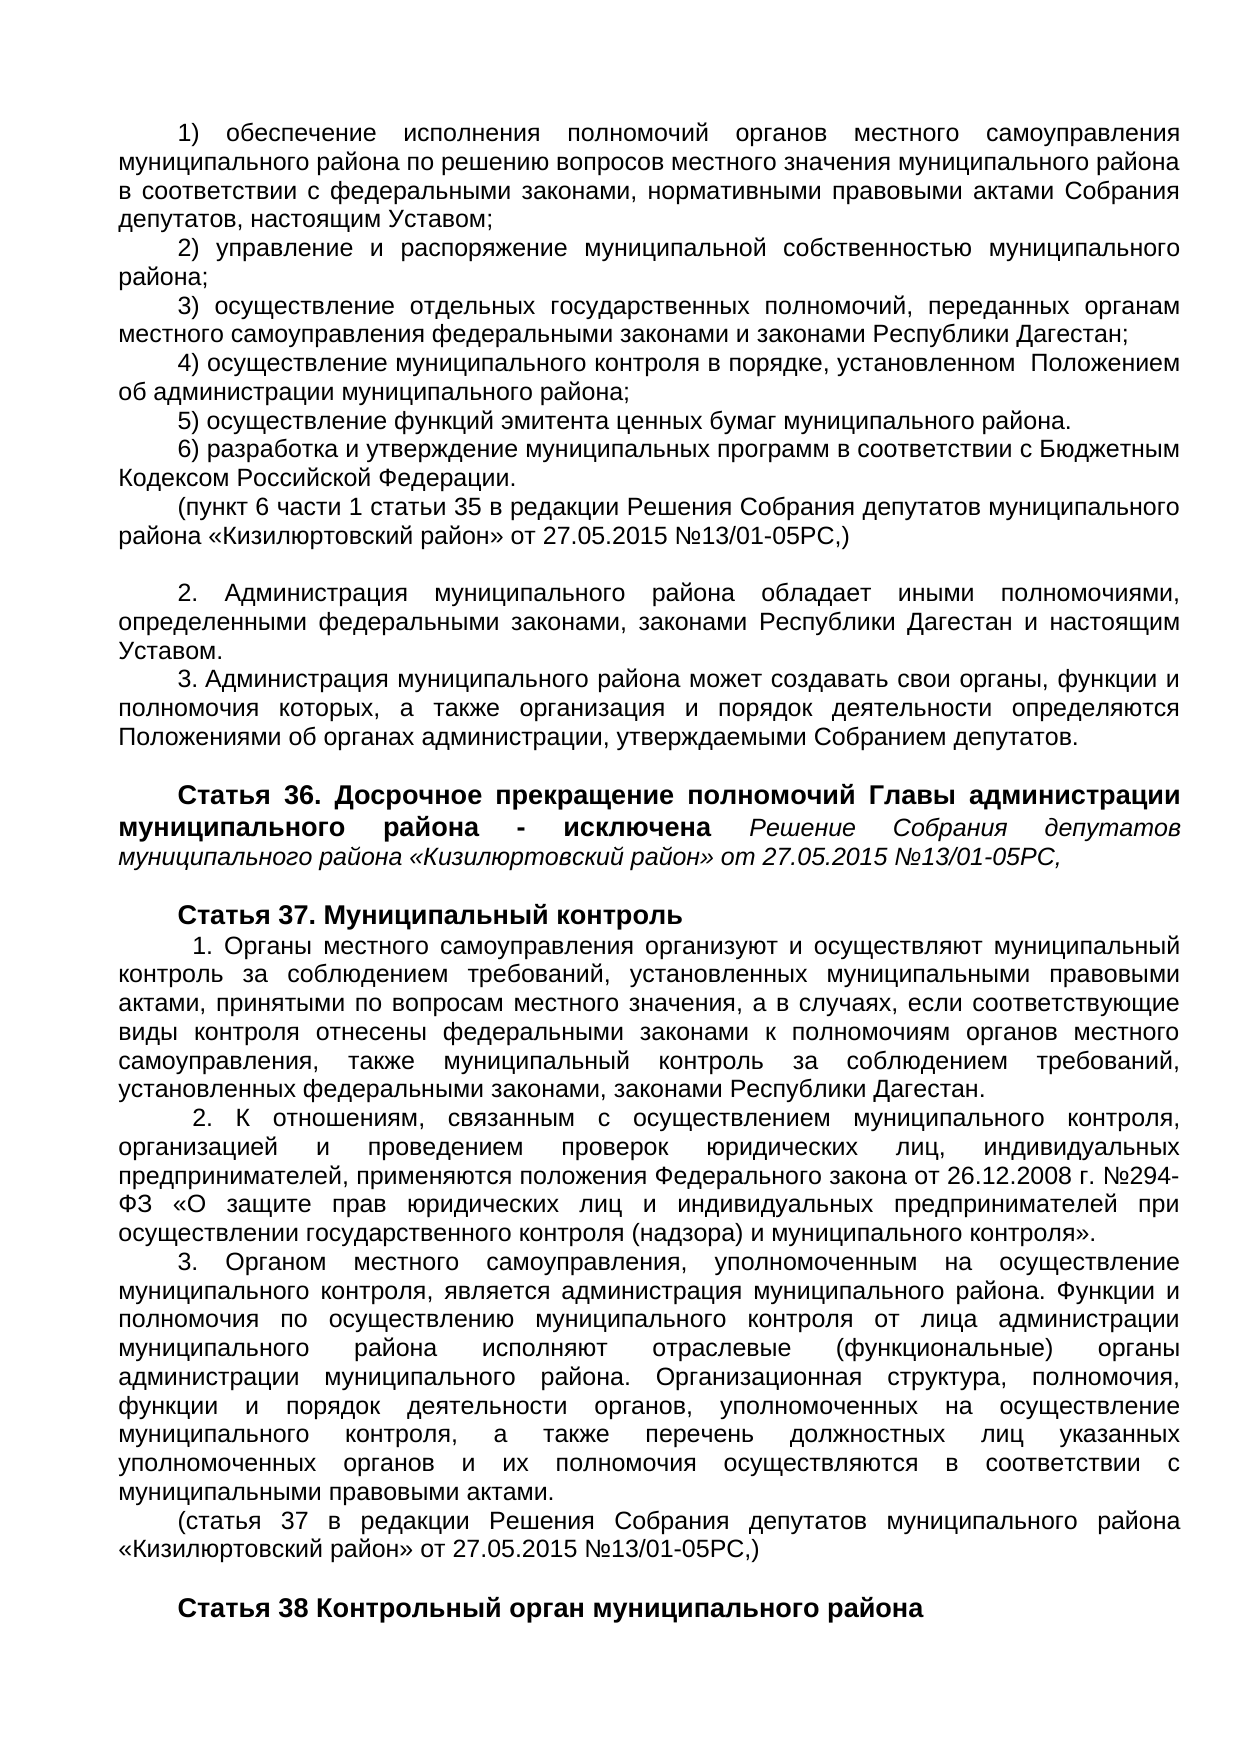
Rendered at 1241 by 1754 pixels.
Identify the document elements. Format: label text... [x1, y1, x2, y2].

text 2. К отношениям, связанным с осуществлением муниципального контроля, организацией и проведением проверок юридических лиц, индивидуальных предпринимателей, применяются положения Федерального закона от 26.12.2008 г. №294-ФЗ «О защите прав юридических лиц и индивидуальных предпринимателей при осуществлении государственного контроля (надзора) и муниципального контроля». [118, 1103, 1181, 1247]
text 2) управление и распоряжение муниципальной собственностью муниципального района; [118, 233, 1181, 291]
text 1) обеспечение исполнения полномочий органов местного самоуправления муниципального района по решению вопросов местного значения муниципального района в соответствии с федеральными законами, нормативными правовыми актами Собрания депутатов, настоящим Уставом; [118, 118, 1181, 233]
text (пункт 6 части 1 статьи 35 в редакции Решения Собрания депутатов муниципального района «Кизилюртовский район» от 27.05.2015 №13/01-05РС,) [118, 492, 1181, 549]
text Статья 36. Досрочное прекращение полномочий Главы администрации муниципального района - исключена Решение Собрания депутатов муниципального района «Кизилюртовский район» от 27.05.2015 №13/01-05РС, [118, 779, 1181, 871]
text 5) осуществление функций эмитента ценных бумаг муниципального района. [118, 406, 1181, 434]
text 2. Администрация муниципального района обладает иными полномочиями, определенными федеральными законами, законами Республики Дагестан и настоящим Уставом. [118, 578, 1181, 664]
text Статья 37. Муниципальный контроль [118, 899, 1181, 931]
text 4) осуществление муниципального контроля в порядке, установленном Положением об администрации муниципального района; [118, 348, 1181, 406]
text 3. Органом местного самоуправления, уполномоченным на осуществление муниципального контроля, является администрация муниципального района. Функции и полномочия по осуществлению муниципального контроля от лица администрации муниципального района исполняют отраслевые (функциональные) органы администрации муниципального района. Организационная структура, полномочия, функции и порядок деятельности органов, уполномоченных на осуществление муниципального контроля, а также перечень должностных лиц указанных уполномоченных органов и их полномочия осуществляются в соответствии с муниципальными правовыми актами. [118, 1247, 1181, 1506]
text Статья 38 Контрольный орган муниципального района [118, 1592, 1181, 1623]
text 3) осуществление отдельных государственных полномочий, переданных органам местного самоуправления федеральными законами и законами Республики Дагестан; [118, 291, 1181, 348]
text (статья 37 в редакции Решения Собрания депутатов муниципального района «Кизилюртовский район» от 27.05.2015 №13/01-05РС,) [118, 1506, 1181, 1563]
text 3. Администрация муниципального района может создавать свои органы, функции и полномочия которых, а также организация и порядок деятельности определяются Положениями об органах администрации, утверждаемыми Собранием депутатов. [118, 664, 1181, 751]
text 6) разработка и утверждение муниципальных программ в соответствии с Бюджетным Кодексом Российской Федерации. [118, 434, 1181, 492]
text 1. Органы местного самоуправления организуют и осуществляют муниципальный контроль за соблюдением требований, установленных муниципальными правовыми актами, принятыми по вопросам местного значения, а в случаях, если соответствующие виды контроля отнесены федеральными законами к полномочиям органов местного самоуправления, также муниципальный контроль за соблюдением требований, установленных федеральными законами, законами Республики Дагестан. [118, 931, 1181, 1103]
